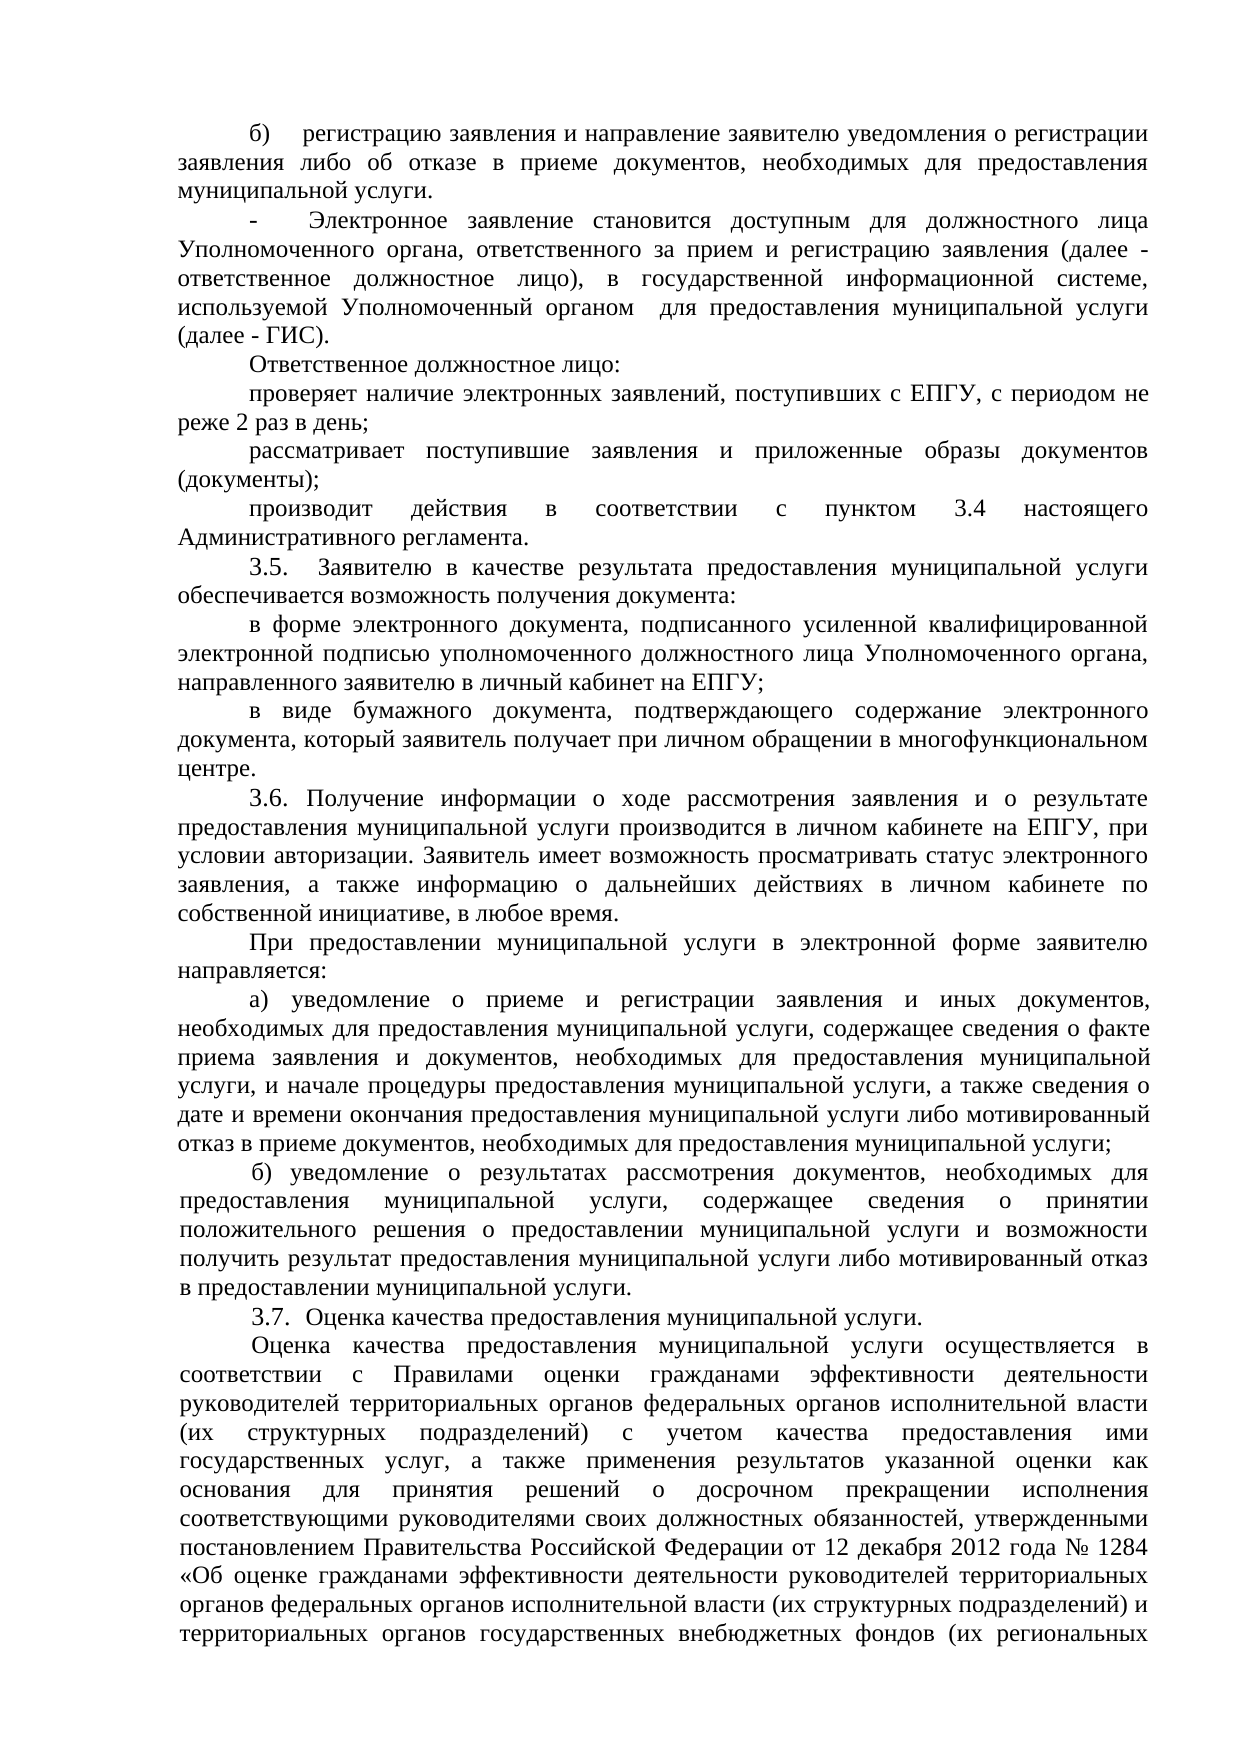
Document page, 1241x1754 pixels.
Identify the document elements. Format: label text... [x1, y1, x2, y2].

text При предоставлении муниципальной услуги в электронной форме заявителю направляется: [177, 927, 1149, 984]
text проверяет наличие электронных заявлений, поступивших с ЕПГУ, с периодом не реже 2 раз в день; [177, 378, 1149, 436]
text производит действия в соответствии с пунктом 3.4 настоящего Административного регламента. [177, 493, 1149, 551]
text б) регистрацию заявления и направление заявителю уведомления о регистрации заявления либо об отказе в приеме документов, необходимых для предоставления муниципальной услуги. [177, 118, 1149, 204]
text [179, 1331, 1149, 1647]
list Получение информации о ходе рассмотрения заявления и о результате предоставления муниципальной услуги производится в личном кабинете на ЕПГУ, при условии авторизации. Заявитель имеет возможность просматривать статус электронного заявления, а также информацию о дальнейших действиях в личном кабинете по собственной инициативе, в любое время. [177, 782, 1149, 927]
text Ответственное должностное лицо: [177, 349, 1152, 378]
text в форме электронного документа, подписанного усиленной квалифицированной электронной подписью уполномоченного должностного лица Уполномоченного органа, направленного заявителю в личный кабинет на ЕПГУ; [177, 609, 1149, 696]
text рассматривает поступившие заявления и приложенные образы документов (документы); [177, 436, 1149, 493]
text б) уведомление о результатах рассмотрения документов, необходимых для предоставления муниципальной услуги, содержащее сведения о принятии положительного решения о предоставлении муниципальной услуги и возможности получить результат предоставления муниципальной услуги либо мотивированный отказ в предоставлении муниципальной услуги. [179, 1157, 1149, 1301]
list Заявителю в качестве результата предоставления муниципальной услуги обеспечивается возможность получения документа: [177, 551, 1149, 609]
text а) уведомление о приеме и регистрации заявления и иных документов, необходимых для предоставления муниципальной услуги, содержащее сведения о факте приема заявления и документов, необходимых для предоставления муниципальной услуги, и начале процедуры предоставления муниципальной услуги, а также сведения о дате и времени окончания предоставления муниципальной услуги либо мотивированный отказ в приеме документов, необходимых для предоставления муниципальной услуги; [177, 984, 1152, 1157]
text в виде бумажного документа, подтверждающего содержание электронного документа, который заявитель получает при личном обращении в многофункциональном центре. [177, 696, 1149, 782]
list Электронное заявление становится доступным для должностного лица Уполномоченного органа, ответственного за прием и регистрацию заявления (далее - ответственное должностное лицо), в государственной информационной системе, используемой Уполномоченный органом для предоставления муниципальной услуги (далее - ГИС). [177, 204, 1149, 349]
list Оценка качества предоставления муниципальной услуги. [179, 1301, 1152, 1331]
